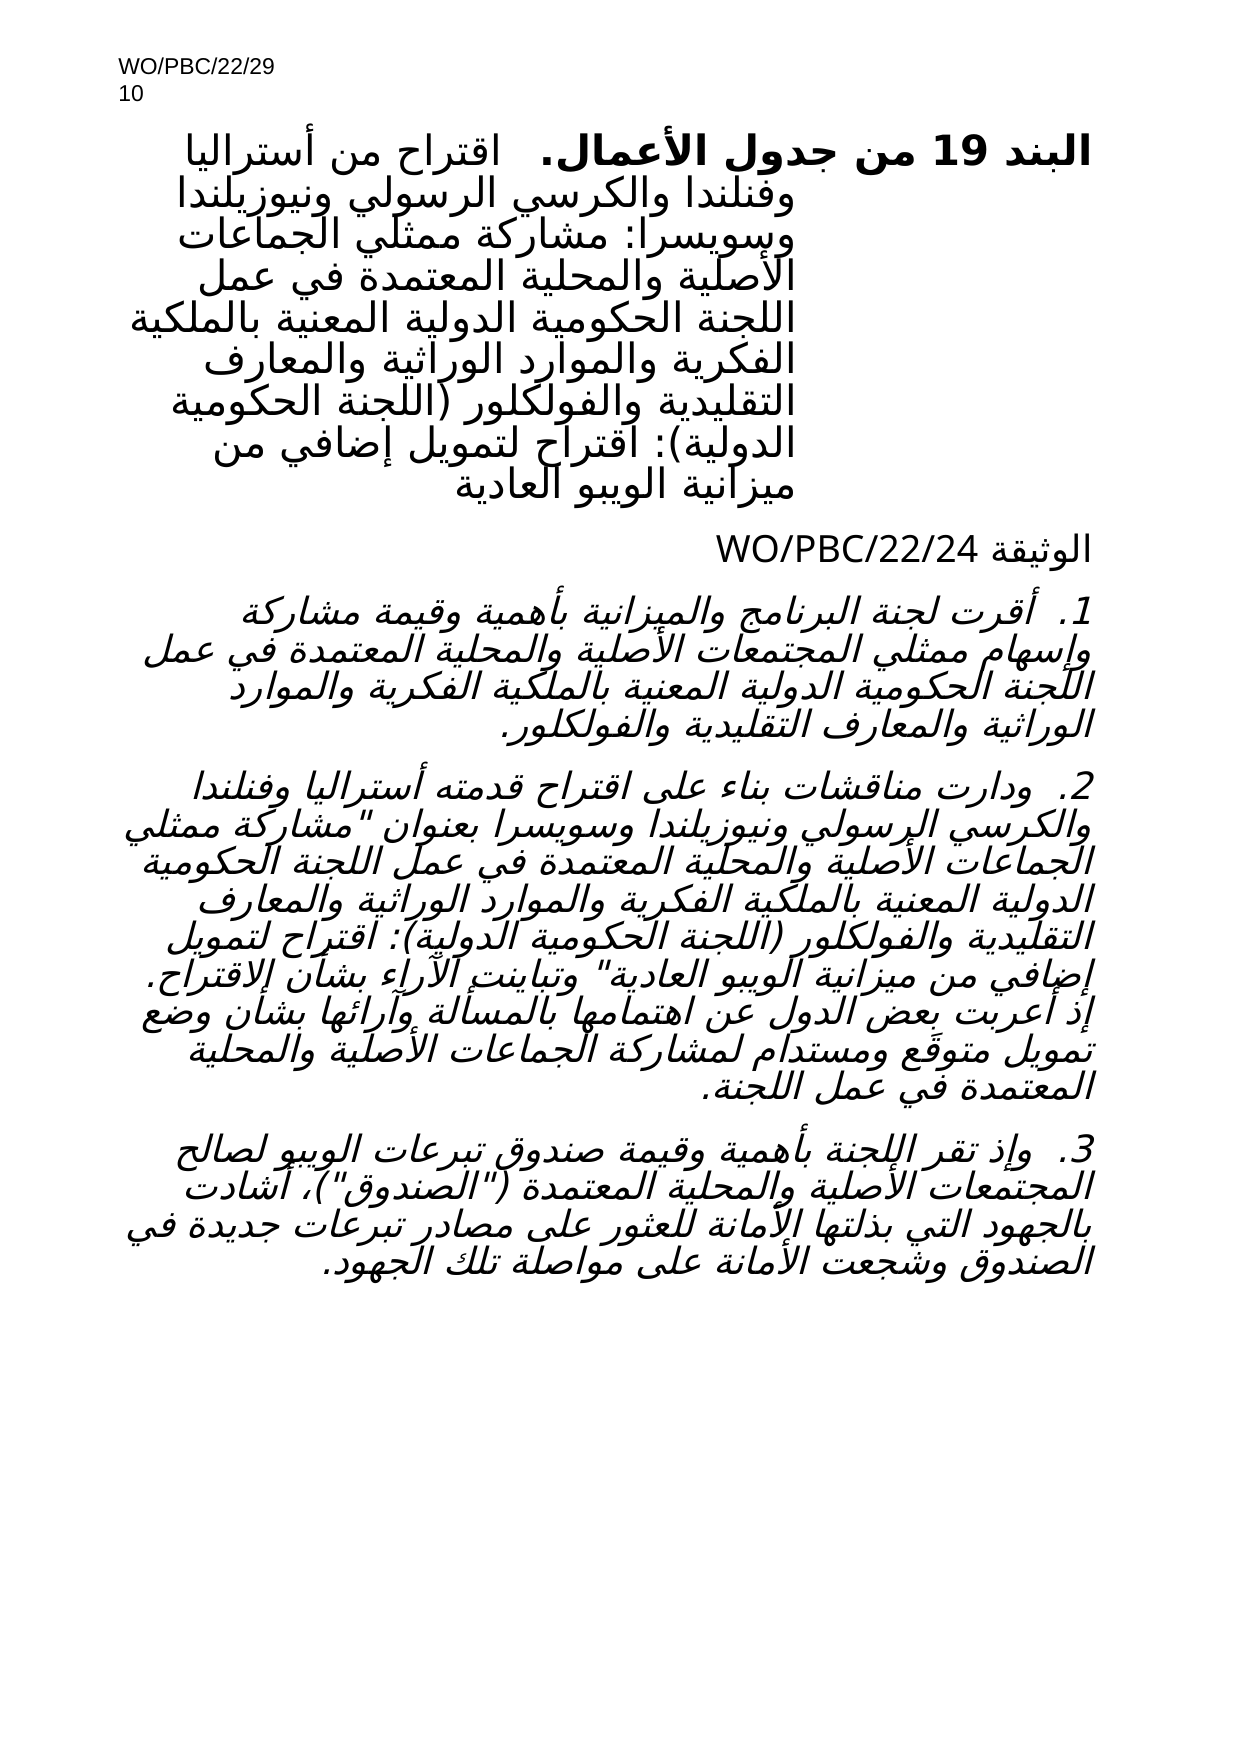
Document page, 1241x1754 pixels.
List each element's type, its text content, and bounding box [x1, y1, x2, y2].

subtitle البند 19 من جدول الأعمال. اقتراح من أستراليا وفنلندا والكرسي الرسولي ونيوزيلندا وسويسرا: مشاركة ممثلي الجماعات الأصلية والمحلية المعتمدة في عمل اللجنة الحكومية الدولية المعنية بالملكية الفكرية والموارد الوراثية والمعارف التقليدية والفولكلور (اللجنة الحكومية الدولية): اقتراح لتمويل إضافي من ميزانية الويبو العادية [118, 132, 1092, 507]
text 2. ودارت مناقشات بناء على اقتراح قدمته أستراليا وفنلندا والكرسي الرسولي ونيوزيلندا وسويسرا بعنوان "‏مشاركة ممثلي الجماعات الأصلية والمحلية المعتمدة في عمل اللجنة الحكومية الدولية المعنية بالملكية الفكرية والموارد الوراثية والمعارف التقليدية والفولكلور (اللجنة الحكومية الدولية)‎:‏ اقتراح لتمويل إضافي من ميزانية الويبو العادية" وتباينت الآراء بشأن الاقتراح. إذ أعربت بعض الدول عن اهتمامها بالمسألة وآرائها بشأن وضع تمويل متوقَع ومستدام لمشاركة الجماعات الأصلية والمحلية المعتمدة في عمل اللجنة. [118, 770, 1092, 1107]
text 1. أقرت لجنة البرنامج والميزانية بأهمية وقيمة مشاركة وإسهام ممثلي المجتمعات الأصلية والمحلية المعتمدة في عمل اللجنة الحكومية الدولية المعنية بالملكية الفكرية والموارد الوراثية والمعارف التقليدية والفولكلور. [118, 595, 1092, 745]
text الوثيقة WO/PBC/22/24 [118, 532, 1092, 570]
text 3. وإذ تقر اللجنة بأهمية وقيمة صندوق تبرعات الويبو لصالح المجتمعات الأصلية والمحلية المعتمدة ("الصندوق")، أشادت بالجهود التي بذلتها الأمانة للعثور على مصادر تبرعات جديدة في الصندوق وشجعت الأمانة على مواصلة تلك الجهود. [118, 1132, 1092, 1282]
